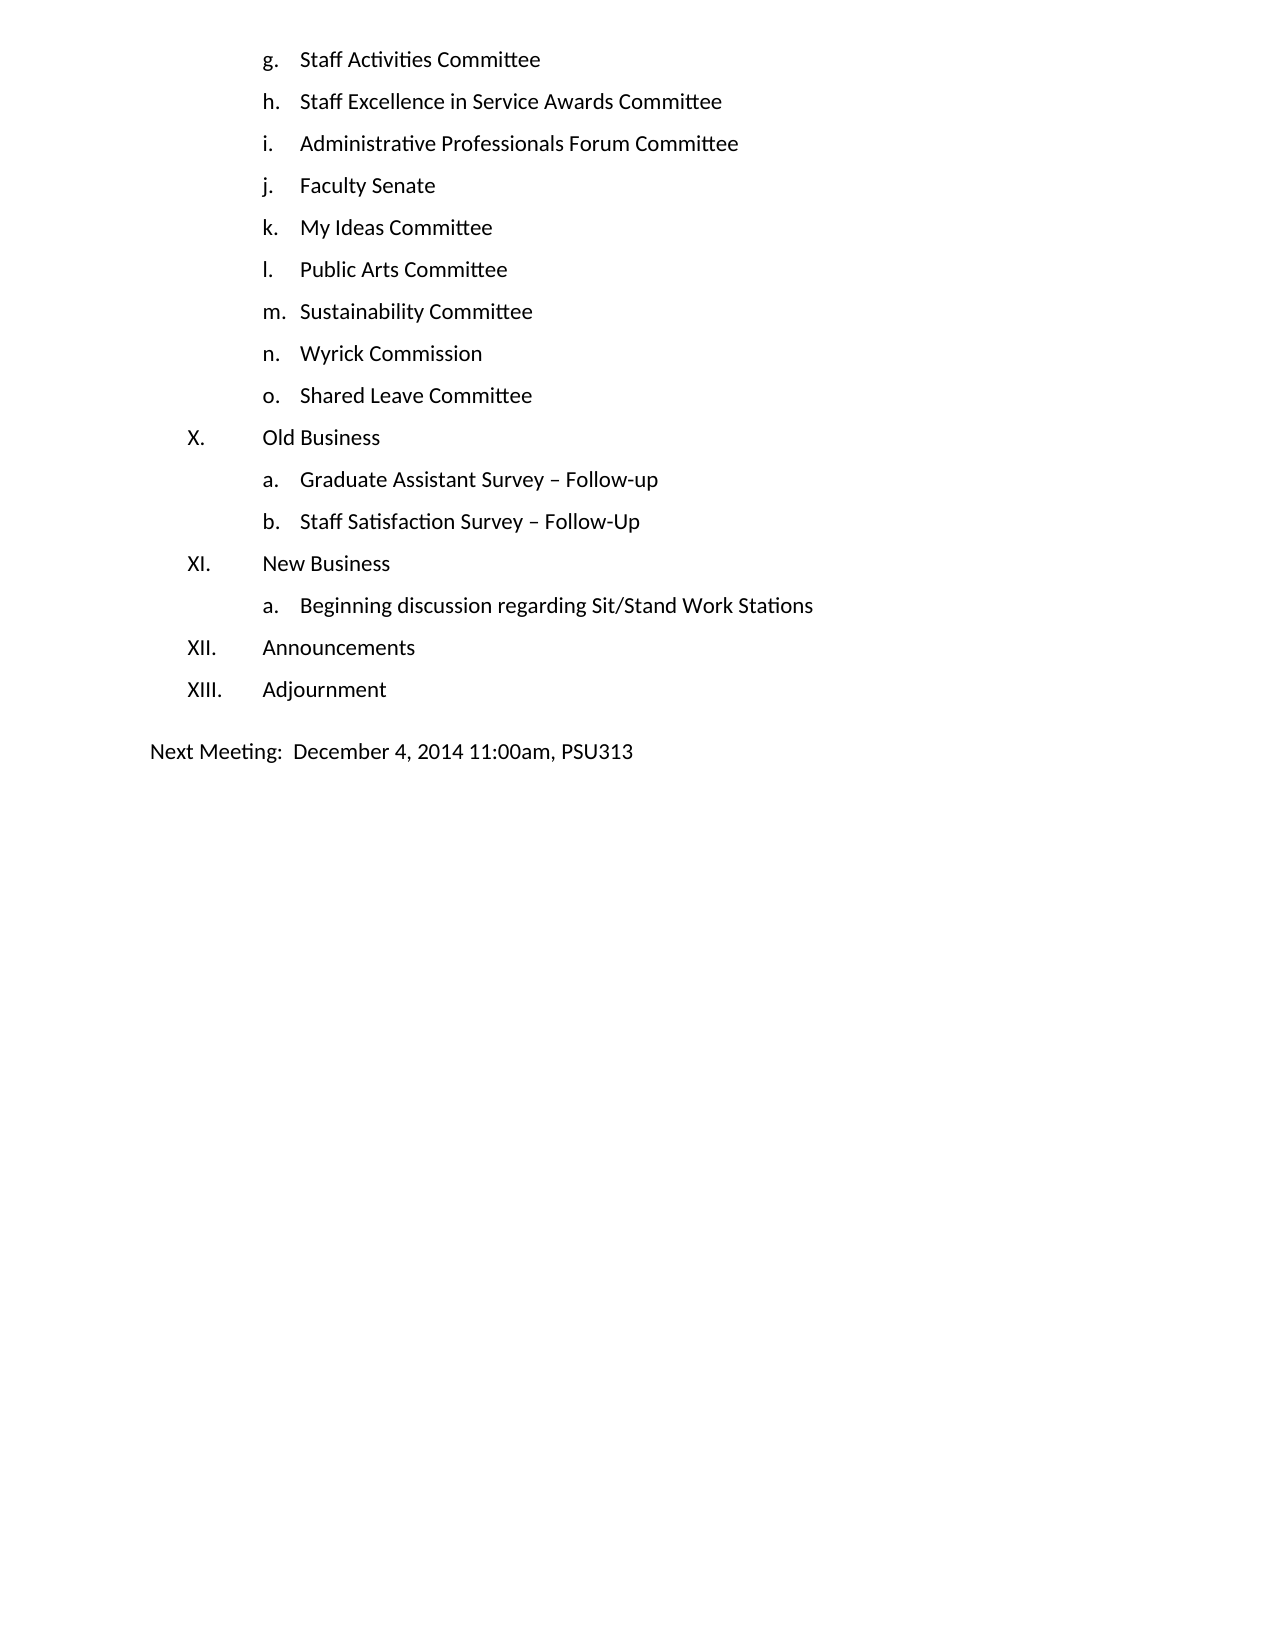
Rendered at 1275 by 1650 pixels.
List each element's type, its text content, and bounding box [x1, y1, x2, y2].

list Beginning discussion regarding Sit/Stand Work Stations [262, 591, 1125, 619]
list My Ideas Committee [262, 213, 1125, 241]
list Staff Activities Committee [262, 45, 1125, 73]
list Adjournment [187, 675, 1125, 703]
text Next Meeting: December 4, 2014 11:00am, PSU313 [150, 737, 1125, 766]
list Announcements [187, 633, 1125, 661]
list Staff Excellence in Service Awards Committee [262, 87, 1125, 115]
list New Business [187, 549, 1125, 577]
list Public Arts Committee [262, 255, 1125, 283]
list Administrative Professionals Forum Committee [262, 129, 1125, 157]
list Sustainability Committee [262, 297, 1125, 325]
list Graduate Assistant Survey – Follow-up [262, 465, 1125, 493]
list Staff Satisfaction Survey – Follow-Up [262, 507, 1125, 535]
list Wyrick Commission [262, 339, 1125, 367]
list Faculty Senate [262, 171, 1125, 199]
list Old Business [187, 423, 1125, 451]
list Shared Leave Committee [262, 381, 1125, 409]
